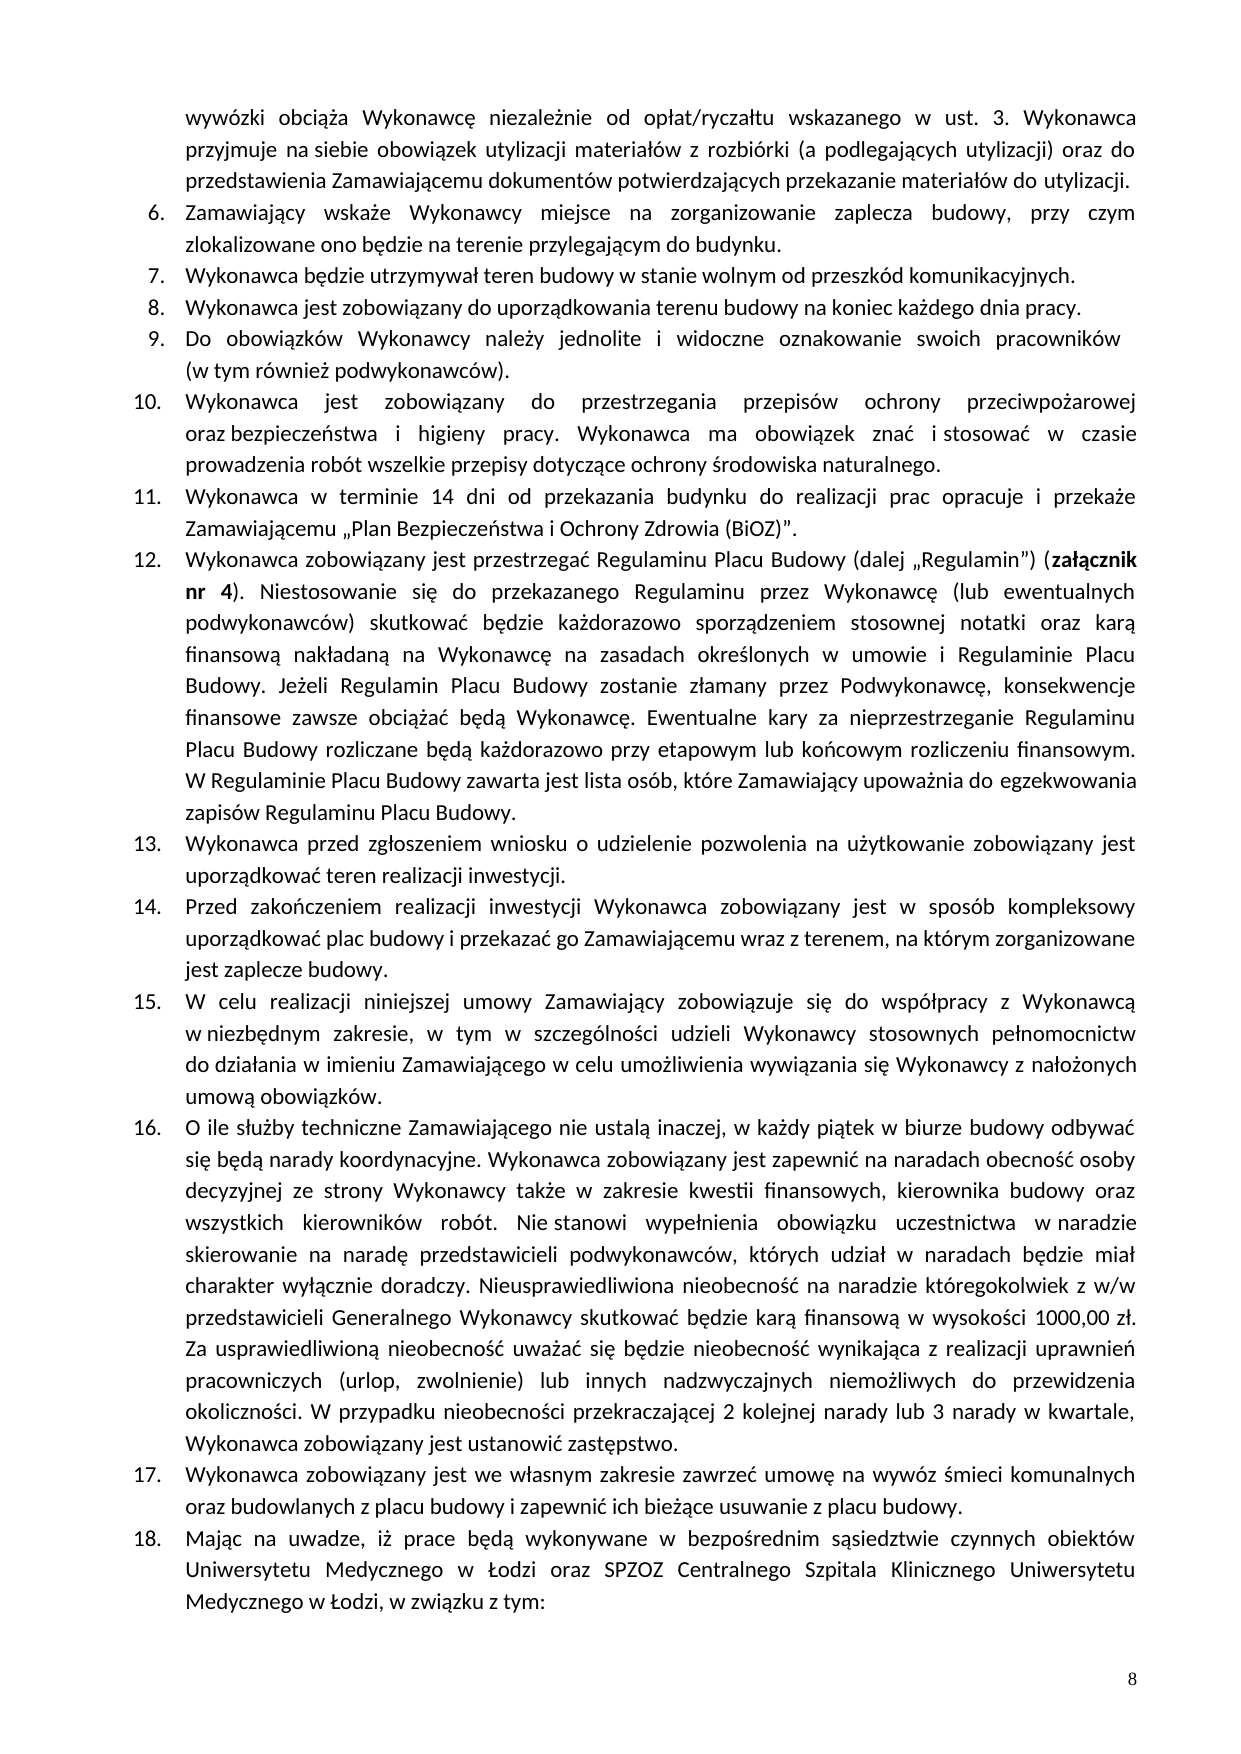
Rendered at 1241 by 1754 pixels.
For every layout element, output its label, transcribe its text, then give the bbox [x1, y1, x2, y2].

list Wykonawca będzie utrzymywał teren budowy w stanie wolnym od przeszkód komunikacyjnych. [148, 261, 1137, 289]
list Wykonawca jest zobowiązany do przestrzegania przepisów ochrony przeciwpożarowej oraz bezpieczeństwa i higieny pracy. Wykonawca ma obowiązek znać i stosować w czasie prowadzenia robót wszelkie przepisy dotyczące ochrony środowiska naturalnego. [133, 387, 1137, 479]
list Wykonawca przed zgłoszeniem wniosku o udzielenie pozwolenia na użytkowanie zobowiązany jest uporządkować teren realizacji inwestycji. [133, 829, 1137, 889]
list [148, 103, 1137, 194]
list Wykonawca jest zobowiązany do uporządkowania terenu budowy na koniec każdego dnia pracy. [148, 293, 1137, 321]
list Wykonawca w terminie 14 dni od przekazania budynku do realizacji prac opracuje i przekaże Zamawiającemu „Plan Bezpieczeństwa i Ochrony Zdrowia (BiOZ)”. [133, 482, 1137, 542]
list Do obowiązków Wykonawcy należy jednolite i widoczne oznakowanie swoich pracowników (w tym również podwykonawców). [148, 324, 1137, 384]
list W celu realizacji niniejszej umowy Zamawiający zobowiązuje się do współpracy z Wykonawcą w niezbędnym zakresie, w tym w szczególności udzieli Wykonawcy stosownych pełnomocnictw do działania w imieniu Zamawiającego w celu umożliwienia wywiązania się Wykonawcy z nałożonych umową obowiązków. [133, 987, 1137, 1110]
list Wykonawca zobowiązany jest przestrzegać Regulaminu Placu Budowy (dalej „Regulamin”) (załącznik nr 4). Niestosowanie się do przekazanego Regulaminu przez Wykonawcę (lub ewentualnych podwykonawców) skutkować będzie każdorazowo sporządzeniem stosownej notatki oraz karą finansową nakładaną na Wykonawcę na zasadach określonych w umowie i Regulaminie Placu Budowy. Jeżeli Regulamin Placu Budowy zostanie złamany przez Podwykonawcę, konsekwencje finansowe zawsze obciążać będą Wykonawcę. Ewentualne kary za nieprzestrzeganie Regulaminu Placu Budowy rozliczane będą każdorazowo przy etapowym lub końcowym rozliczeniu finansowym. W Regulaminie Placu Budowy zawarta jest lista osób, które Zamawiający upoważnia do egzekwowania zapisów Regulaminu Placu Budowy. [133, 545, 1137, 826]
list Wykonawca zobowiązany jest we własnym zakresie zawrzeć umowę na wywóz śmieci komunalnych oraz budowlanych z placu budowy i zapewnić ich bieżące usuwanie z placu budowy. [133, 1461, 1137, 1520]
list Mając na uwadze, iż prace będą wykonywane w bezpośrednim sąsiedztwie czynnych obiektów Uniwersytetu Medycznego w Łodzi oraz SPZOZ Centralnego Szpitala Klinicznego Uniwersytetu Medycznego w Łodzi, w związku z tym: [133, 1524, 1137, 1615]
list O ile służby techniczne Zamawiającego nie ustalą inaczej, w każdy piątek w biurze budowy odbywać się będą narady koordynacyjne. Wykonawca zobowiązany jest zapewnić na naradach obecność osoby decyzyjnej ze strony Wykonawcy także w zakresie kwestii finansowych, kierownika budowy oraz wszystkich kierowników robót. Nie stanowi wypełnienia obowiązku uczestnictwa w naradzie skierowanie na naradę przedstawicieli podwykonawców, których udział w naradach będzie miał charakter wyłącznie doradczy. Nieusprawiedliwiona nieobecność na naradzie któregokolwiek z w/w przedstawicieli Generalnego Wykonawcy skutkować będzie karą finansową w wysokości 1000,00 zł. Za usprawiedliwioną nieobecność uważać się będzie nieobecność wynikająca z realizacji uprawnień pracowniczych (urlop, zwolnienie) lub innych nadzwyczajnych niemożliwych do przewidzenia okoliczności. W przypadku nieobecności przekraczającej 2 kolejnej narady lub 3 narady w kwartale, Wykonawca zobowiązany jest ustanowić zastępstwo. [133, 1113, 1137, 1457]
list Zamawiający wskaże Wykonawcy miejsce na zorganizowanie zaplecza budowy, przy czym zlokalizowane ono będzie na terenie przylegającym do budynku. [148, 198, 1137, 258]
list Przed zakończeniem realizacji inwestycji Wykonawca zobowiązany jest w sposób kompleksowy uporządkować plac budowy i przekazać go Zamawiającemu wraz z terenem, na którym zorganizowane jest zaplecze budowy. [133, 892, 1137, 984]
